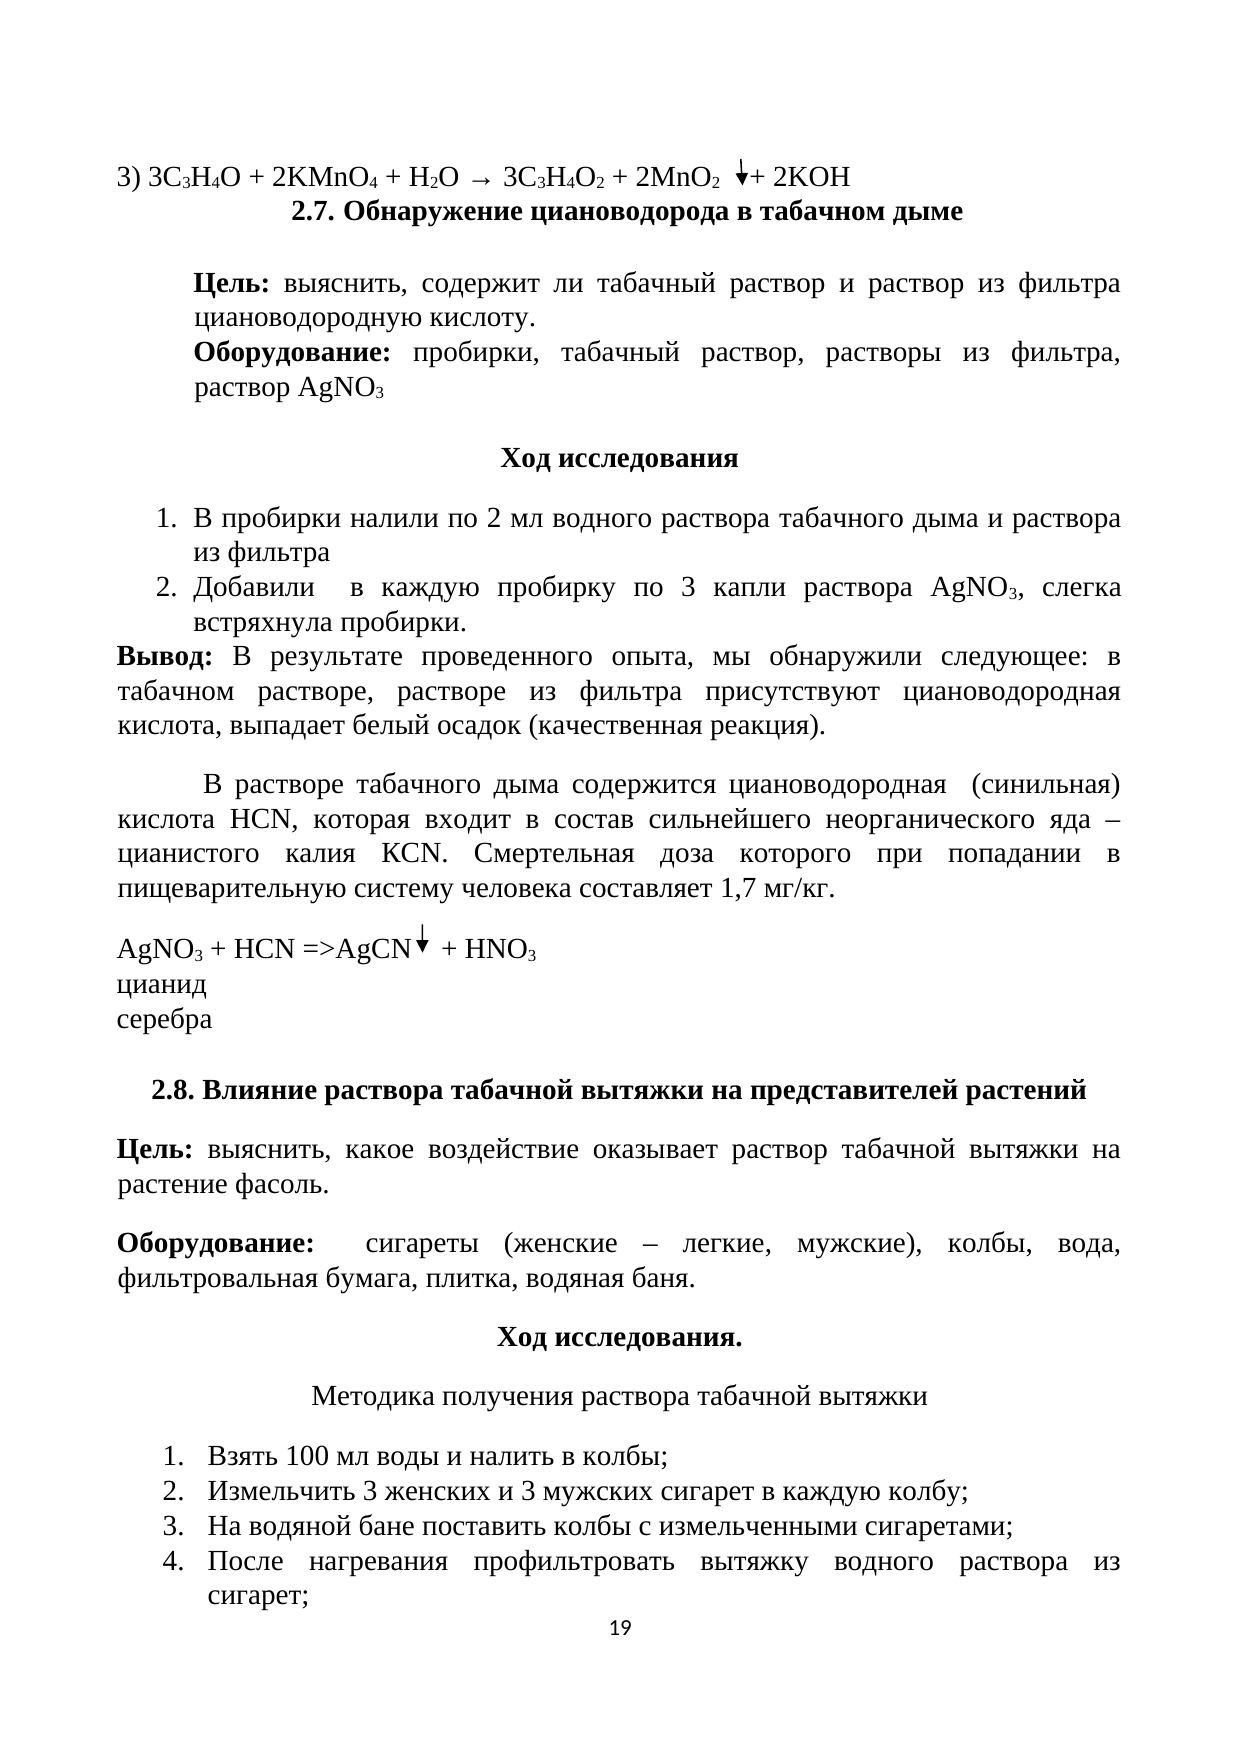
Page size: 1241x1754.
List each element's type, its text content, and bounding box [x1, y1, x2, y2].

subtitle 2.7. Обнаружение циановодорода в табачном дыме [291, 193, 1166, 227]
list На водяной бане поставить колбы с измельченными сигаретами; [162, 1508, 1122, 1542]
subtitle Ход исследования [149, 440, 1090, 473]
text цианид [116, 966, 1122, 1000]
text Оборудование: сигареты (женские – легкие, мужские), колбы, вода, фильтровальная бумага, плитка, водяная баня. [116, 1225, 1122, 1293]
text Методика получения раствора табачной вытяжки [103, 1378, 1136, 1411]
list После нагревания профильтровать вытяжку водного раствора из сигарет; [162, 1543, 1122, 1611]
subtitle 2.8. Влияние раствора табачной вытяжки на представителей растений [149, 1072, 1089, 1106]
text Цель: выяснить, содержит ли табачный раствор и раствор из фильтра циановодородную кислоту. [193, 265, 1122, 333]
list 3C3H4O + 2KMnO4 + H2O → 3C3H4O2 + 2MnO2 + 2KOH [116, 159, 1122, 192]
list Измельчить 3 женских и 3 мужских сигарет в каждую колбу; [162, 1473, 1122, 1507]
list В пробирки налили по 2 мл водного раствора табачного дыма и раствора из фильтра [156, 500, 1122, 568]
list Добавили в каждую пробирку по 3 капли раствора AgNO3, слегка встряхнула пробирки. [156, 569, 1122, 637]
text AgNO3 + HCN =>AgCN + HNO3 [116, 932, 1122, 965]
list Взять 100 мл воды и налить в колбы; [162, 1438, 1122, 1472]
text серебра [116, 1001, 1122, 1035]
text Вывод: В результате проведенного опыта, мы обнаружили следующее: в табачном растворе, растворе из фильтра присутствуют циановодородная кислота, выпадает белый осадок (качественная реакция). [116, 638, 1122, 741]
text Ход исследования. [149, 1319, 1090, 1352]
text Цель: выяснить, какое воздействие оказывает раствор табачной вытяжки на растение фасоль. [116, 1131, 1122, 1199]
text Оборудование: пробирки, табачный раствор, растворы из фильтра, раствор AgNO3 [193, 334, 1122, 402]
text В растворе табачного дыма содержится циановодородная (синильная) кислота HCN, которая входит в состав сильнейшего неорганического яда – цианистого калия КCN. Смертельная доза которого при попадании в пищеварительную систему человека составляет 1,7 мг/кг. [116, 767, 1122, 904]
